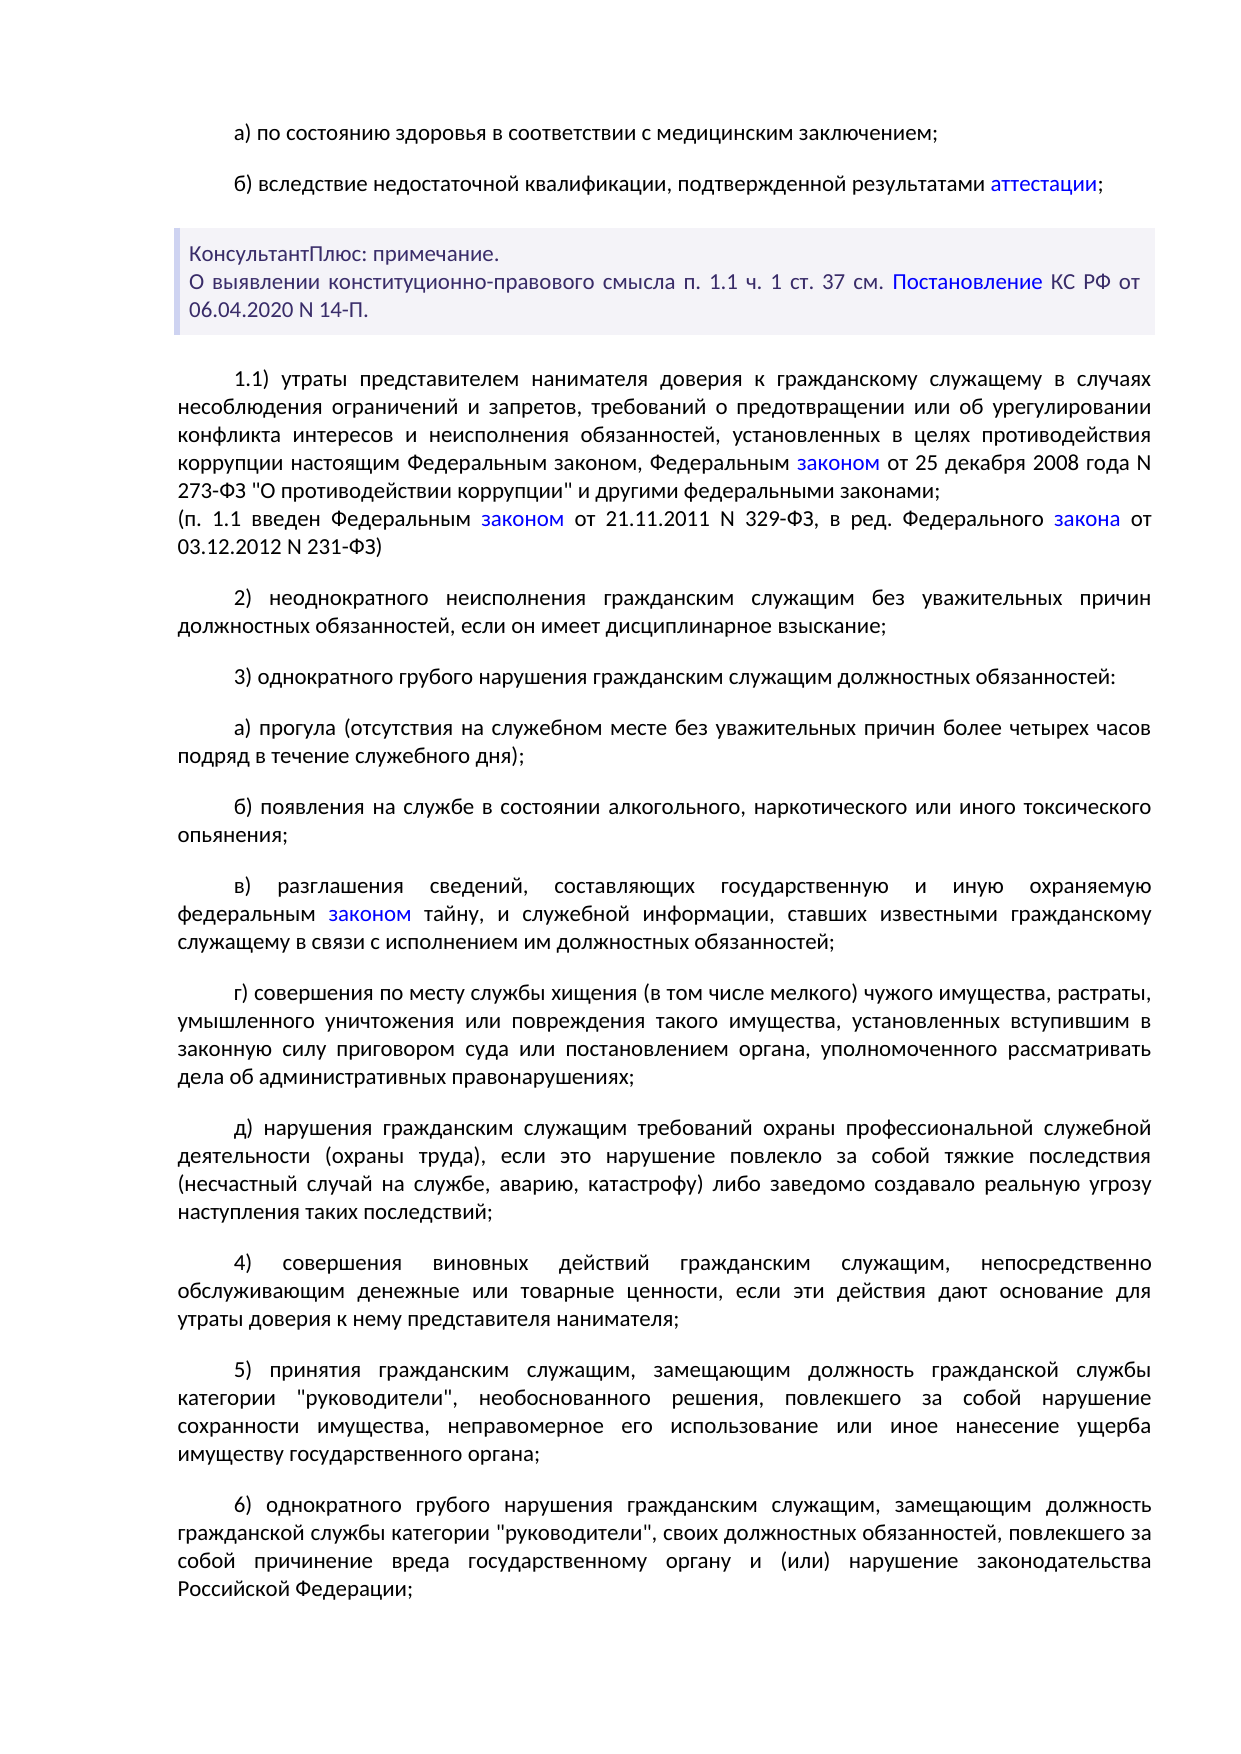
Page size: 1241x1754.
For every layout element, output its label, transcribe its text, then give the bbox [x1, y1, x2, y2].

text 2) неоднократного неисполнения гражданским служащим без уважительных причин должностных обязанностей, если он имеет дисциплинарное взыскание; [177, 583, 1152, 639]
text 1.1) утраты представителем нанимателя доверия к гражданскому служащему в случаях несоблюдения ограничений и запретов, требований о предотвращении или об урегулировании конфликта интересов и неисполнения обязанностей, установленных в целях противодействия коррупции настоящим Федеральным законом, Федеральным законом от 25 декабря 2008 года N 273-ФЗ "О противодействии коррупции" и другими федеральными законами; [177, 364, 1152, 504]
text б) появления на службе в состоянии алкогольного, наркотического или иного токсического опьянения; [177, 792, 1152, 848]
text а) прогула (отсутствия на служебном месте без уважительных причин более четырех часов подряд в течение служебного дня); [177, 713, 1152, 769]
table_header КонсультантПлюс: примечание. О выявлении конституционно-правового смысла п. 1.1 ч. 1 ст. 37 см. Постановление КС РФ от 06.04.2020 N 14-П. [180, 228, 1149, 335]
text (п. 1.1 введен Федеральным законом от 21.11.2011 N 329-ФЗ, в ред. Федерального закона от 03.12.2012 N 231-ФЗ) [177, 504, 1152, 560]
text а) по состоянию здоровья в соответствии с медицинским заключением; [177, 118, 1152, 146]
text 3) однократного грубого нарушения гражданским служащим должностных обязанностей: [177, 662, 1152, 690]
text в) разглашения сведений, составляющих государственную и иную охраняемую федеральным законом тайну, и служебной информации, ставших известными гражданскому служащему в связи с исполнением им должностных обязанностей; [177, 871, 1152, 955]
text б) вследствие недостаточной квалификации, подтвержденной результатами аттестации; [177, 169, 1152, 197]
text д) нарушения гражданским служащим требований охраны профессиональной служебной деятельности (охраны труда), если это нарушение повлекло за собой тяжкие последствия (несчастный случай на службе, аварию, катастрофу) либо заведомо создавало реальную угрозу наступления таких последствий; [177, 1113, 1152, 1225]
text г) совершения по месту службы хищения (в том числе мелкого) чужого имущества, растраты, умышленного уничтожения или повреждения такого имущества, установленных вступившим в законную силу приговором суда или постановлением органа, уполномоченного рассматривать дела об административных правонарушениях; [177, 978, 1152, 1090]
text 6) однократного грубого нарушения гражданским служащим, замещающим должность гражданской службы категории "руководители", своих должностных обязанностей, повлекшего за собой причинение вреда государственному органу и (или) нарушение законодательства Российской Федерации; [177, 1490, 1152, 1602]
text 4) совершения виновных действий гражданским служащим, непосредственно обслуживающим денежные или товарные ценности, если эти действия дают основание для утраты доверия к нему представителя нанимателя; [177, 1248, 1152, 1332]
text 5) принятия гражданским служащим, замещающим должность гражданской службы категории "руководители", необоснованного решения, повлекшего за собой нарушение сохранности имущества, неправомерное его использование или иное нанесение ущерба имуществу государственного органа; [177, 1355, 1152, 1467]
